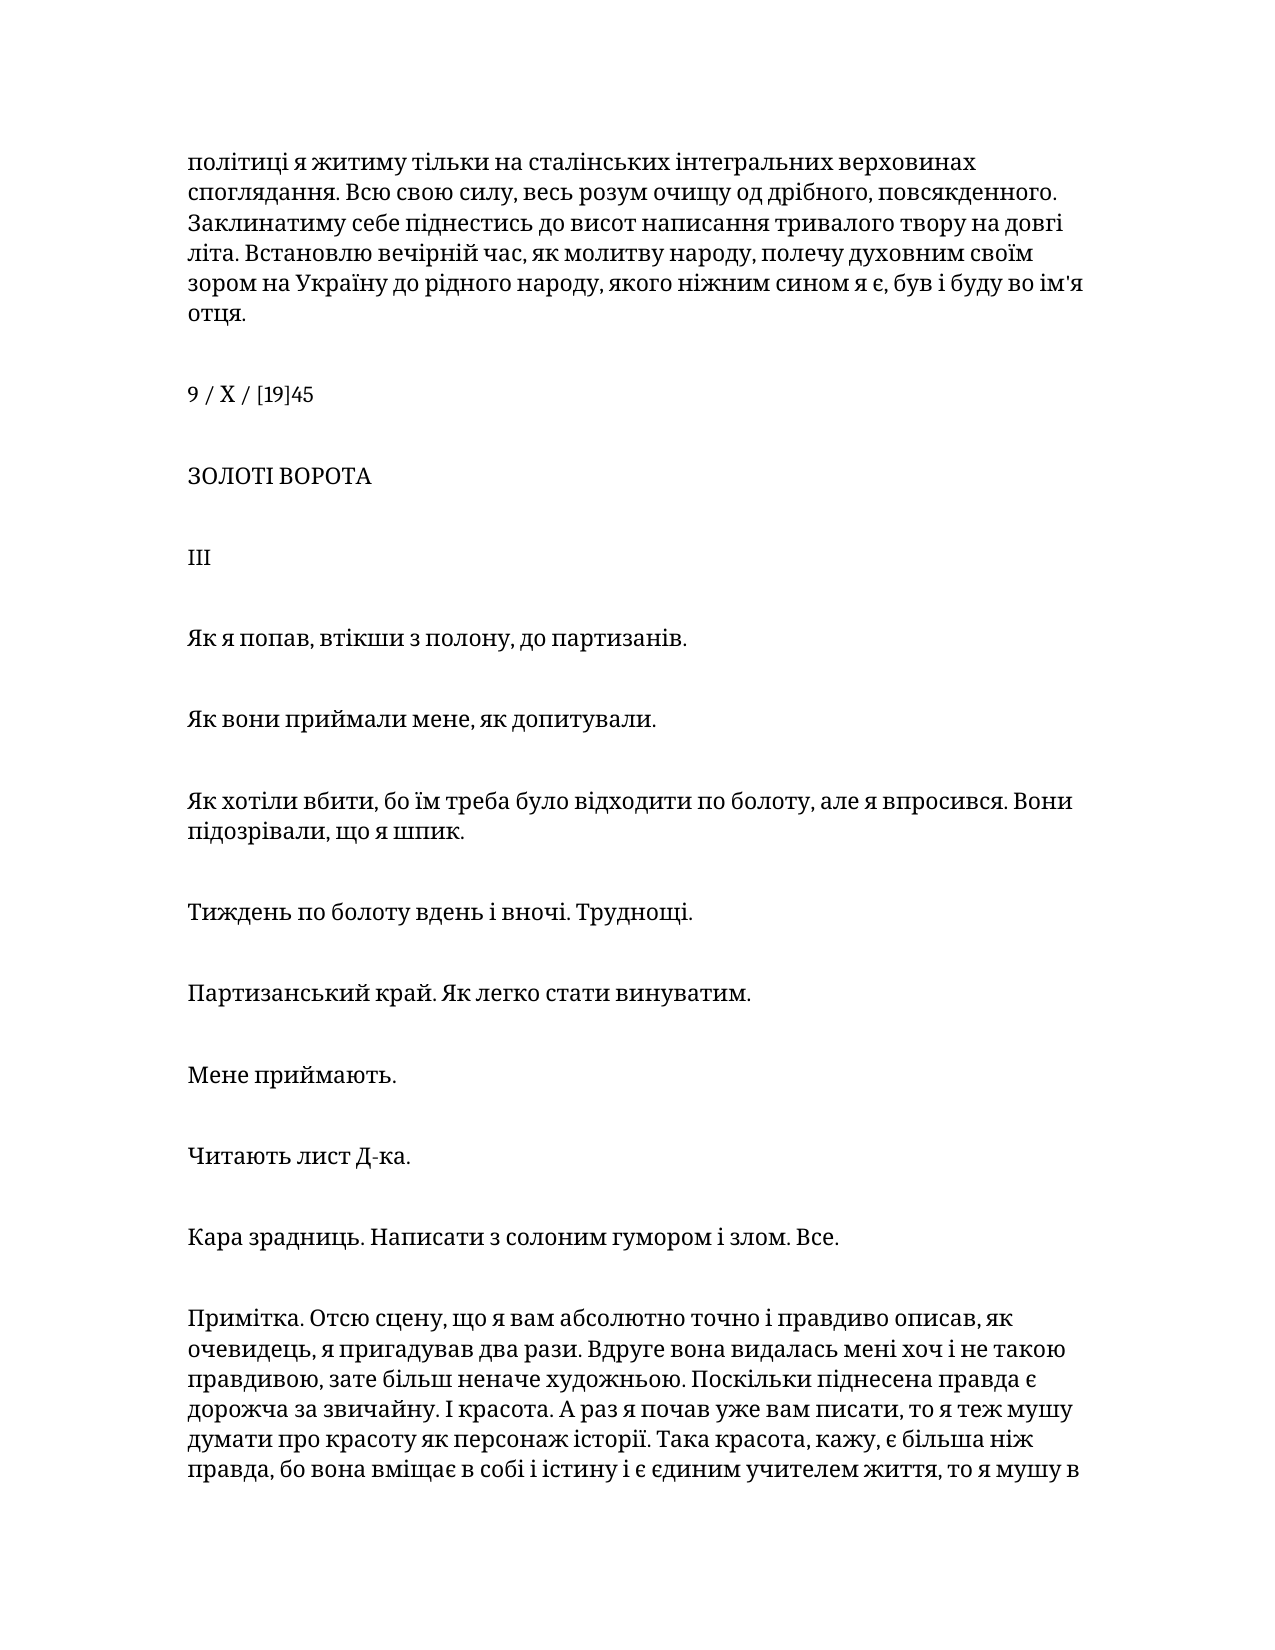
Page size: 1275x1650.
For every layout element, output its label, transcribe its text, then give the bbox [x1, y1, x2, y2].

text ЗОЛОТІ ВОРОТА [187, 433, 1087, 490]
text Як вони приймали мене, як допитували. [187, 677, 1087, 734]
text Партизанський край. Як легко стати винуватим. [187, 951, 1087, 1008]
text Як хотіли вбити, бо їм треба було відходити по болоту, але я впросився. Вони підозрівали, що я шпик. [187, 758, 1087, 845]
text Як я попав, втікши з полону, до партизанів. [187, 596, 1087, 652]
text Тиждень по болоту вдень і вночі. Труднощі. [187, 870, 1087, 926]
text Читають лист Д-ка. [187, 1113, 1087, 1170]
text 9 / Х / [19]45 [187, 352, 1087, 409]
text III [187, 514, 1087, 571]
text Кара зрадниць. Написати з солоним гумором і злом. Все. [187, 1195, 1087, 1251]
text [187, 150, 1087, 327]
text Мене приймають. [187, 1032, 1087, 1089]
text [187, 1276, 1087, 1484]
